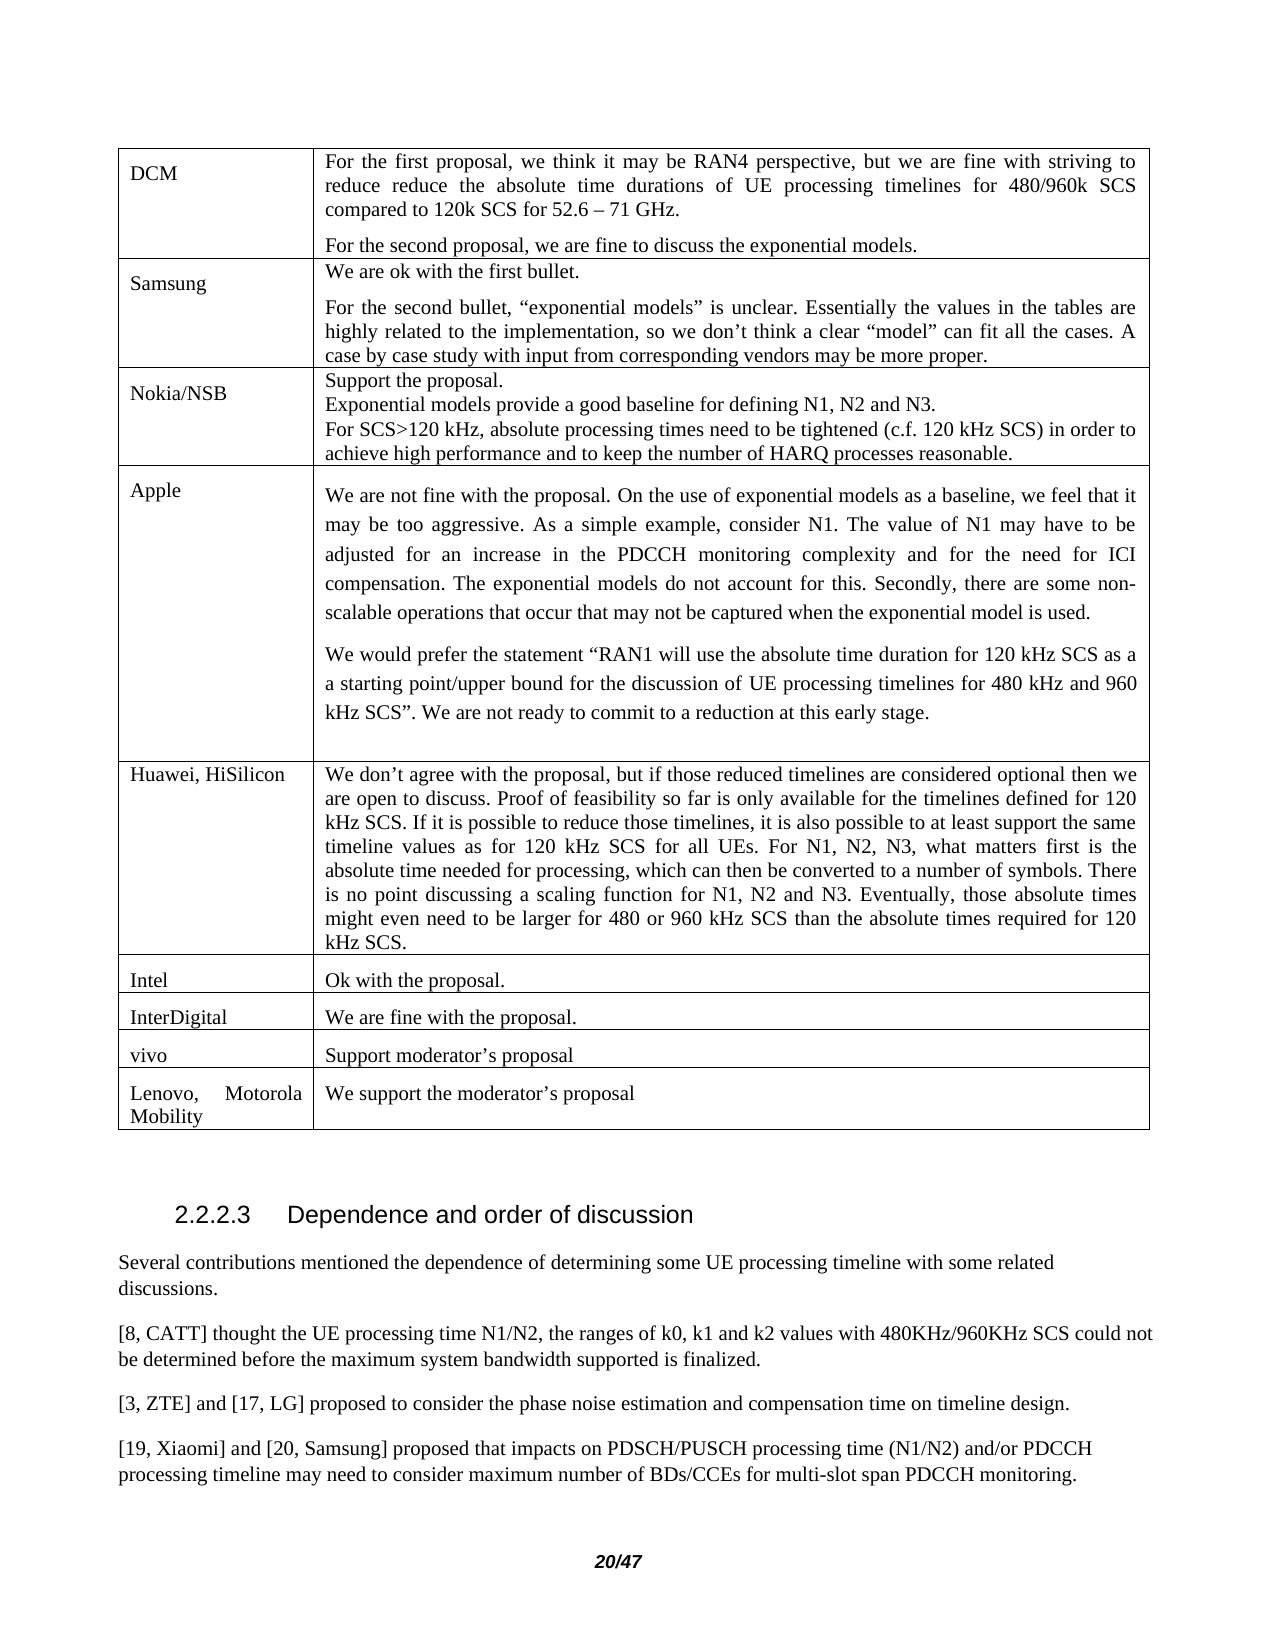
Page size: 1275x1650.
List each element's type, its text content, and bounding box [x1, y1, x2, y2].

table_cell We are fine with the proposal. [314, 993, 1149, 1029]
table_cell Nokia/NSB [119, 368, 313, 464]
text [8, CATT] thought the UE processing time N1/N2, the ranges of k0, k1 and k2 values with 480KHz/960KHz SCS could not be determined before the maximum system bandwidth supported is finalized. [118, 1321, 1157, 1371]
table_cell We are ok with the first bullet. For the second bullet, “exponential models” is unclear. Essentially the values in the tables are highly related to the implementation, so we don’t think a clear “model” can fit all the cases. A case by case study with input from corresponding vendors may be more proper. [314, 259, 1149, 367]
text Several contributions mentioned the dependence of determining some UE processing timeline with some related discussions. [118, 1250, 1157, 1300]
table_cell DCM [119, 149, 313, 257]
text [19, Xiaomi] and [20, Samsung] proposed that impacts on PDSCH/PUSCH processing time (N1/N2) and/or PDCCH processing timeline may need to consider maximum number of BDs/CCEs for multi-slot span PDCCH monitoring. [118, 1436, 1157, 1486]
table_cell For the first proposal, we think it may be RAN4 perspective, but we are fine with striving to reduce reduce the absolute time durations of UE processing timelines for 480/960k SCS compared to 120k SCS for 52.6 – 71 GHz. For the second proposal, we are fine to discuss the exponential models. [314, 149, 1149, 257]
table_cell InterDigital [119, 993, 313, 1029]
table_cell Huawei, HiSilicon [119, 762, 313, 954]
text [3, ZTE] and [17, LG] proposed to consider the phase noise estimation and compensation time on timeline design. [118, 1391, 1157, 1415]
table_cell Ok with the proposal. [314, 955, 1149, 992]
table_cell Support the proposal. Exponential models provide a good baseline for defining N1, N2 and N3. For SCS>120 kHz, absolute processing times need to be tightened (c.f. 120 kHz SCS) in order to achieve high performance and to keep the number of HARQ processes reasonable. [314, 368, 1149, 464]
table_cell Samsung [119, 259, 313, 367]
table_cell Lenovo, Motorola Mobility [119, 1068, 313, 1128]
table_cell We don’t agree with the proposal, but if those reduced timelines are considered optional then we are open to discuss. Proof of feasibility so far is only available for the timelines defined for 120 kHz SCS. If it is possible to reduce those timelines, it is also possible to at least support the same timeline values as for 120 kHz SCS for all UEs. For N1, N2, N3, what matters first is the absolute time needed for processing, which can then be converted to a number of symbols. There is no point discussing a scaling function for N1, N2 and N3. Eventually, those absolute times might even need to be larger for 480 or 960 kHz SCS than the absolute times required for 120 kHz SCS. [314, 762, 1149, 954]
table_cell Apple [119, 466, 313, 761]
subtitle Dependence and order of discussion [174, 1200, 1157, 1229]
table_cell vivo [119, 1030, 313, 1067]
table_cell We are not fine with the proposal. On the use of exponential models as a baseline, we feel that it may be too aggressive. As a simple example, consider N1. The value of N1 may have to be adjusted for an increase in the PDCCH monitoring complexity and for the need for ICI compensation. The exponential models do not account for this. Secondly, there are some non-scalable operations that occur that may not be captured when the exponential model is used. We would prefer the statement “RAN1 will use the absolute time duration for 120 kHz SCS as a a starting point/upper bound for the discussion of UE processing timelines for 480 kHz and 960 kHz SCS”. We are not ready to commit to a reduction at this early stage. [314, 466, 1149, 761]
table_cell We support the moderator’s proposal [314, 1068, 1149, 1128]
table_cell Intel [119, 955, 313, 992]
table_cell Support moderator’s proposal [314, 1030, 1149, 1067]
